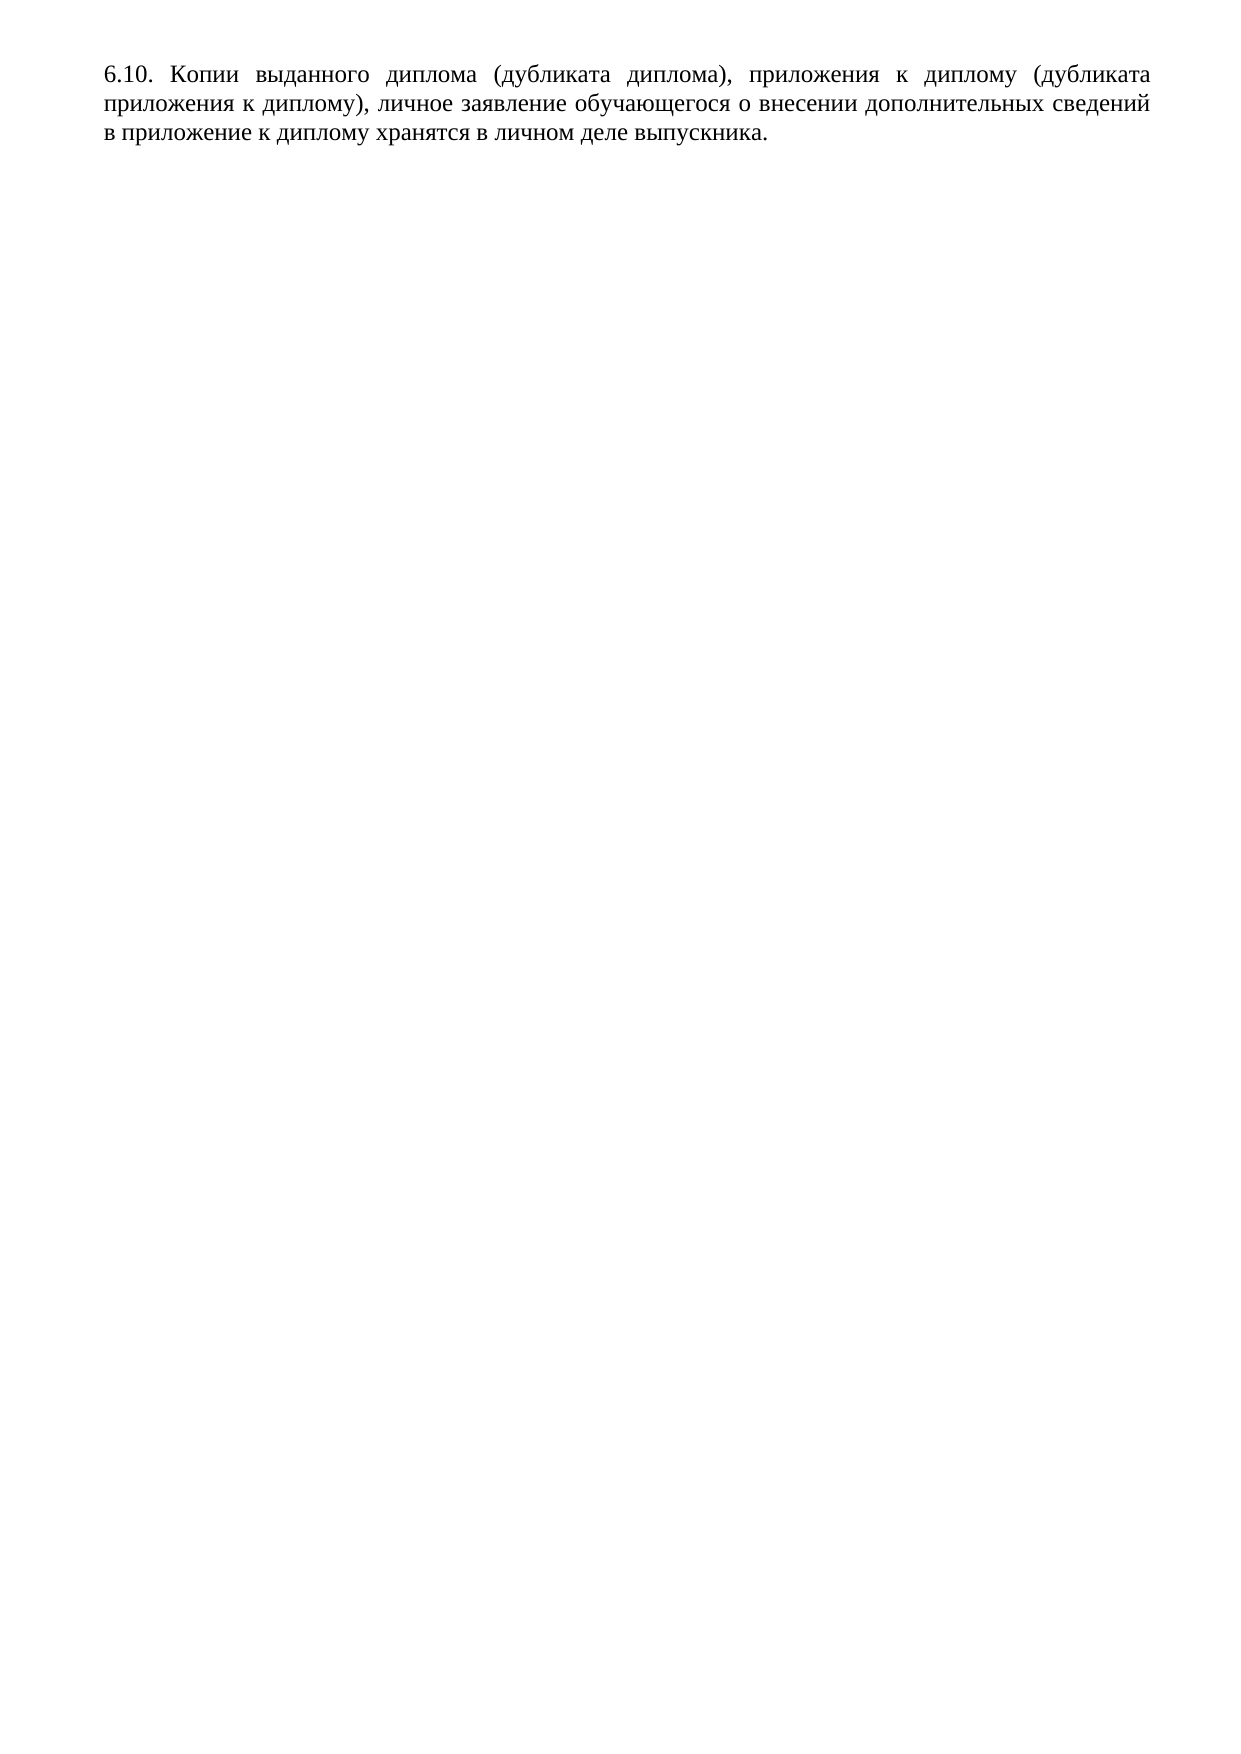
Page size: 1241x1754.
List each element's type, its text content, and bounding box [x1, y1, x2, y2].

text 6.10. Копии выданного диплома (дубликата диплома), приложения к диплому (дубликата приложения к диплому), личное заявление обучающегося о внесении дополнительных сведений в приложение к диплому хранятся в личном деле выпускника. [103, 59, 1152, 145]
